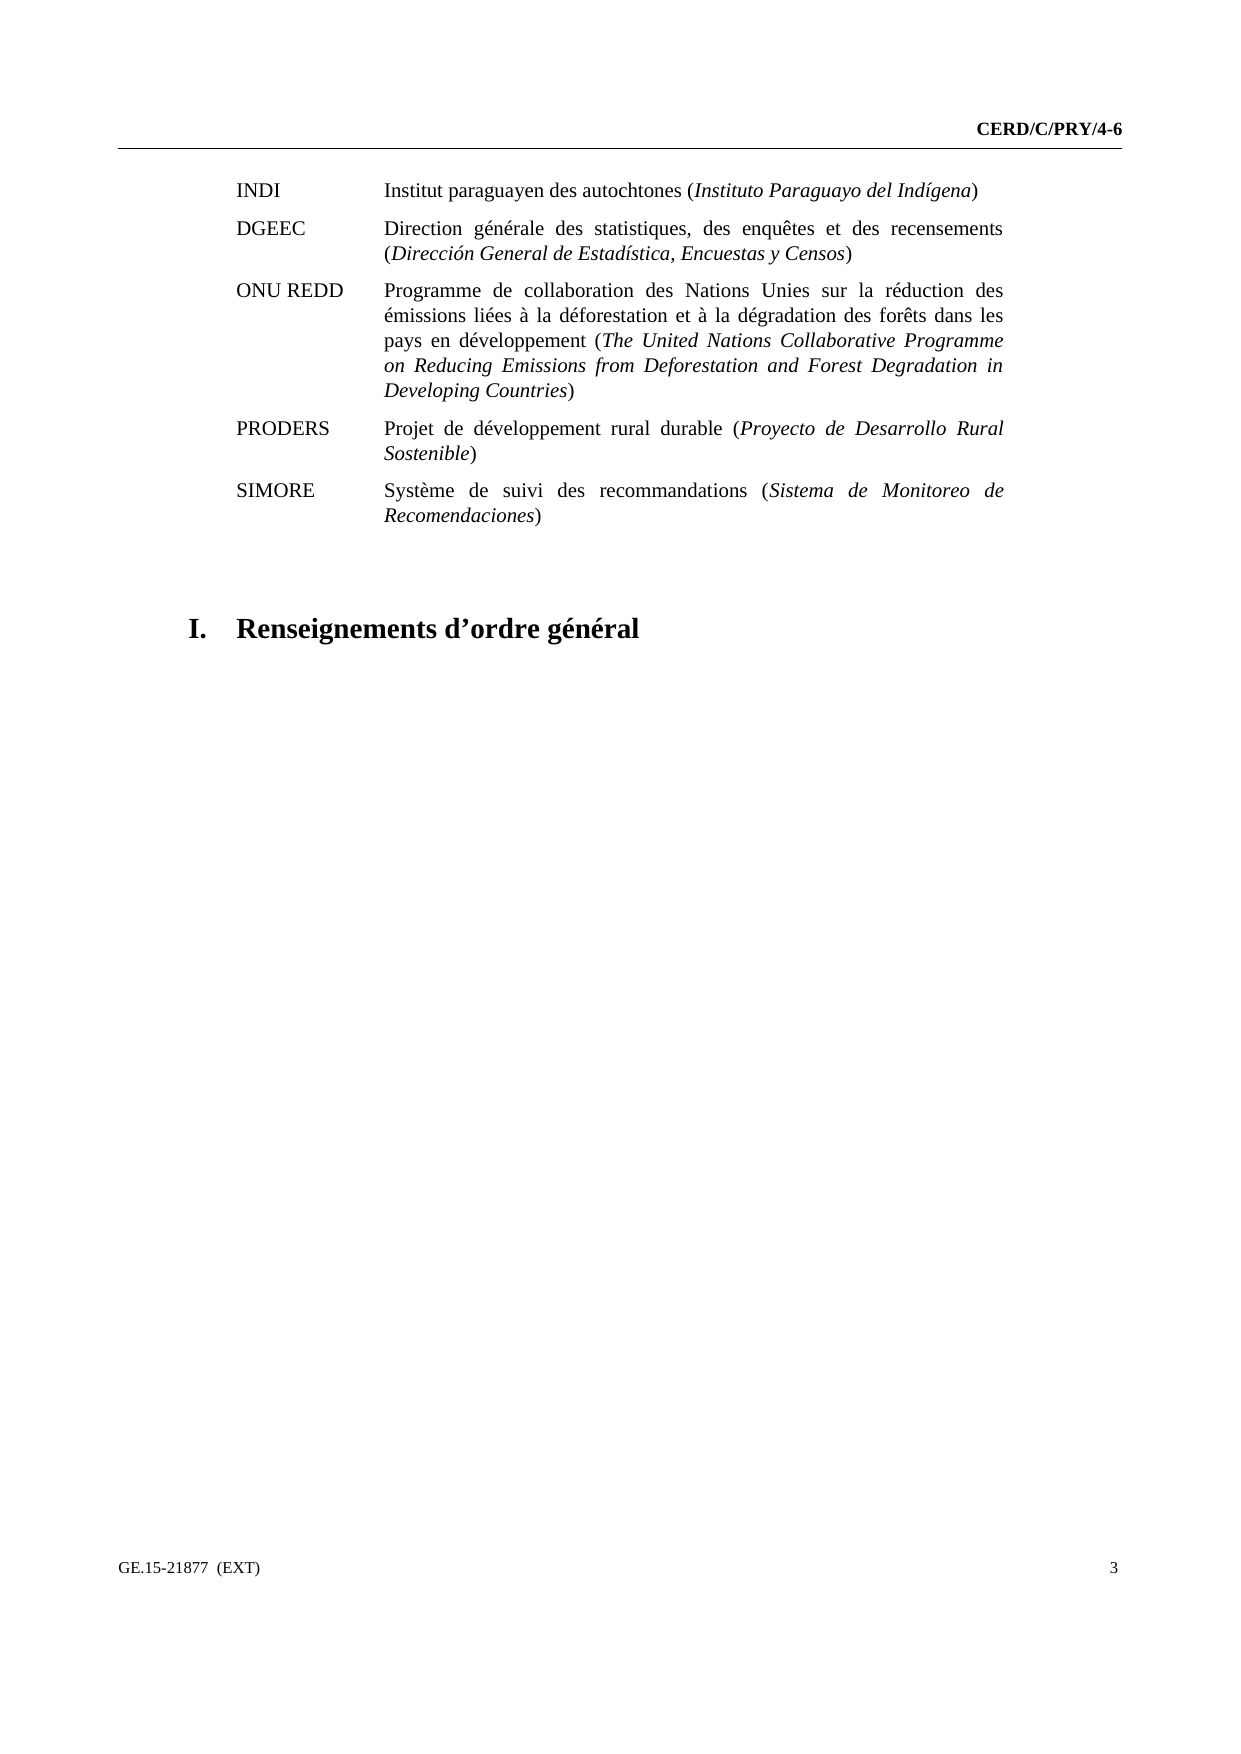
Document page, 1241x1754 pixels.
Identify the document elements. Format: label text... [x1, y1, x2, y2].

text INDI Institut paraguayen des autochtones (Instituto Paraguayo del Indígena) [236, 177, 1004, 202]
text I. Renseignements d’ordre général [118, 613, 1004, 644]
text DGEEC Direction générale des statistiques, des enquêtes et des recensements (Dirección General de Estadística, Encuestas y Censos) [236, 215, 1004, 265]
text SIMORE Système de suivi des recommandations (Sistema de Monitoreo de Recomendaciones) [236, 477, 1004, 527]
text PRODERS Projet de développement rural durable (Proyecto de Desarrollo Rural Sostenible) [236, 415, 1004, 465]
text ONU REDD Programme de collaboration des Nations Unies sur la réduction des émissions liées à la déforestation et à la dégradation des forêts dans les pays en développement (The United Nations Collaborative Programme on Reducing Emissions from Deforestation and Forest Degradation in Developing Countries) [236, 277, 1004, 402]
